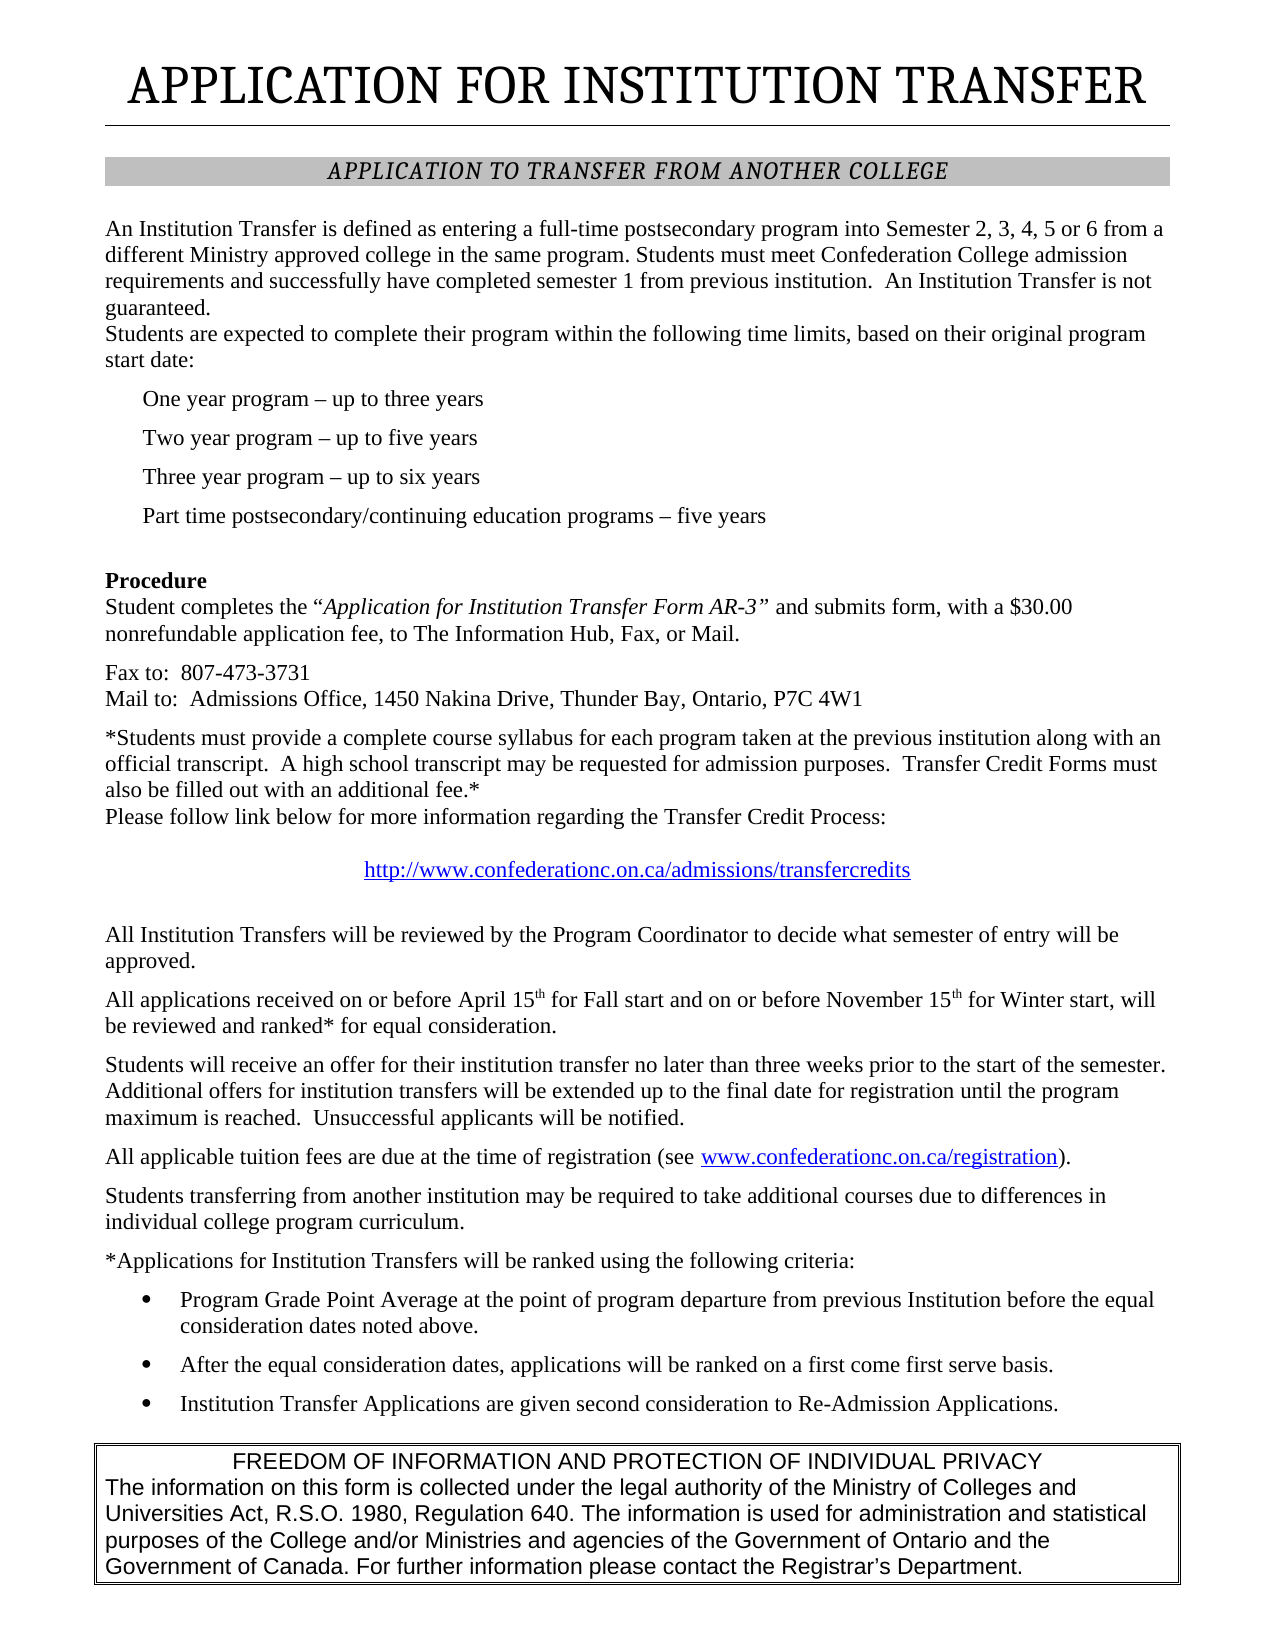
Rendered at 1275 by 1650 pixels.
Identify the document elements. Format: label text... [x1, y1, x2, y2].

text http://www.confederationc.on.ca/admissions/transfercredits [105, 856, 1170, 882]
text All Institution Transfers will be reviewed by the Program Coordinator to decide what semester of entry will be approved. [105, 921, 1170, 973]
text Procedure [105, 567, 1170, 593]
list After the equal consideration dates, applications will be ranked on a first come first serve basis. [142, 1351, 1170, 1377]
subtitle Application to TRANSFER FROM ANOTHER COLLEGE [105, 157, 1170, 186]
text FREEDOM OF INFORMATION AND PROTECTION OF INDIVIDUAL PRIVACY [97, 1446, 1178, 1469]
text Part time postsecondary/continuing education programs – five years [142, 502, 1170, 528]
text Students are expected to complete their program within the following time limits, based on their original program start date: [105, 320, 1170, 373]
text *Applications for Institution Transfers will be ranked using the following criteria: [105, 1247, 1170, 1273]
text Students transferring from another institution may be required to take additional courses due to differences in individual college program curriculum. [105, 1182, 1170, 1234]
list Institution Transfer Applications are given second consideration to Re-Admission Applications. [142, 1390, 1170, 1416]
text Two year program – up to five years [142, 424, 1170, 451]
text One year program – up to three years [142, 385, 1170, 412]
list Program Grade Point Average at the point of program departure from previous Institution before the equal consideration dates noted above. [142, 1286, 1170, 1338]
text Please follow link below for more information regarding the Transfer Credit Process: [105, 803, 1170, 829]
text Three year program – up to six years [142, 463, 1170, 489]
text Mail to: Admissions Office, 1450 Nakina Drive, Thunder Bay, Ontario, P7C 4W1 [105, 685, 1170, 711]
text An Institution Transfer is defined as entering a full-time postsecondary program into Semester 2, 3, 4, 5 or 6 from a different Ministry approved college in the same program. Students must meet Confederation College admission requirements and successfully have completed semester 1 from previous institution. An Institution Transfer is not guaranteed. [105, 215, 1170, 320]
text All applications received on or before April 15th for Fall start and on or before November 15th for Winter start, will be reviewed and ranked* for equal consideration. [105, 986, 1170, 1039]
text Students will receive an offer for their institution transfer no later than three weeks prior to the start of the semester. Additional offers for institution transfers will be extended up to the final date for registration until the program maximum is reached. Unsuccessful applicants will be notified. [105, 1051, 1170, 1130]
title APPLICATION FOR INSTITUTION TRANSFER [105, 54, 1170, 125]
text Fax to: 807-473-3731 [105, 659, 1170, 685]
text Student completes the “Application for Institution Transfer Form AR-3” and submits form, with a $30.00 nonrefundable application fee, to The Information Hub, Fax, or Mail. [105, 593, 1170, 646]
text The information on this form is collected under the legal authority of the Ministry of Colleges and Universities Act, R.S.O. 1980, Regulation 640. The information is used for administration and statistical purposes of the College and/or Ministries and agencies of the Government of Ontario and the Government of Canada. For further information please contact the Registrar’s Department. [97, 1469, 1178, 1582]
text All applicable tuition fees are due at the time of registration (see www.confederationc.on.ca/registration). [105, 1143, 1170, 1169]
text *Students must provide a complete course syllabus for each program taken at the previous institution along with an official transcript. A high school transcript may be requested for admission purposes. Transfer Credit Forms must also be filled out with an additional fee.* [105, 724, 1170, 803]
